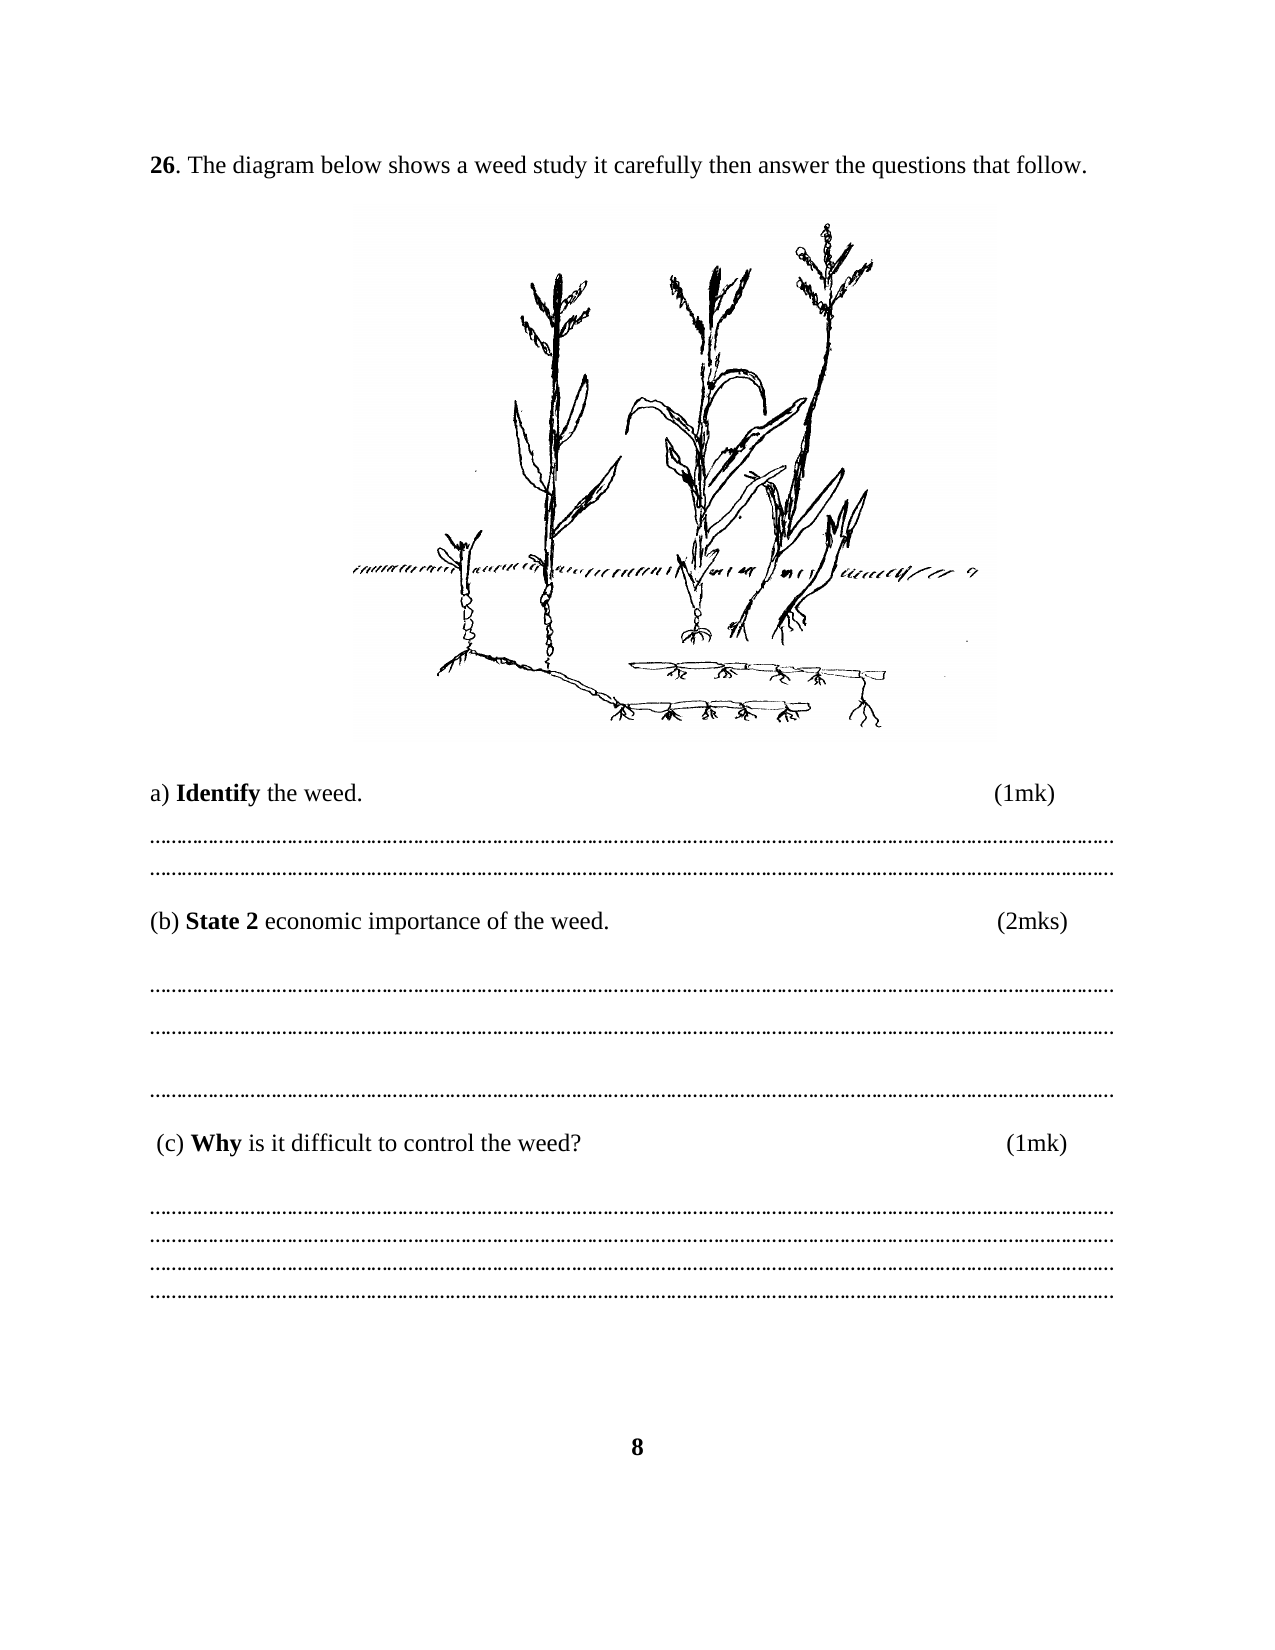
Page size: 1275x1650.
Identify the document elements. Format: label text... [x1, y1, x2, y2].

text (b) State 2 economic importance of the weed. (2mks) [150, 906, 1125, 935]
text …………………………………………………………………………………………………………………………………………………………………………………………………………………………………………………………………………………………………………………………………… [150, 970, 1125, 1040]
text ………………………………………………………………………………………………………………………………………………………………… [150, 1276, 1125, 1304]
text 8 [150, 1432, 1125, 1461]
text (c) Why is it difficult to control the weed? (1mk) [150, 1128, 1125, 1157]
text ………………………………………………………………………………………………………………………………………………………………… [150, 1075, 1125, 1103]
text …………………………………………………………………………………………………………………………………………………………………………………………………………………………………………………………………………………………………………………………………… [150, 1192, 1125, 1248]
text 26. The diagram below shows a weed study it carefully then answer the questions that follow. [150, 150, 1125, 179]
text a) Identify the weed. (1mk) [150, 778, 1125, 806]
text …………………………………………………………………………………………………………………………………………………………………………………………………………………………………………………………………………………………………………………………………… [150, 821, 1125, 881]
picture [353, 203, 997, 743]
text ………………………………………………………………………………………………………………………………………………………………… [150, 1248, 1125, 1276]
